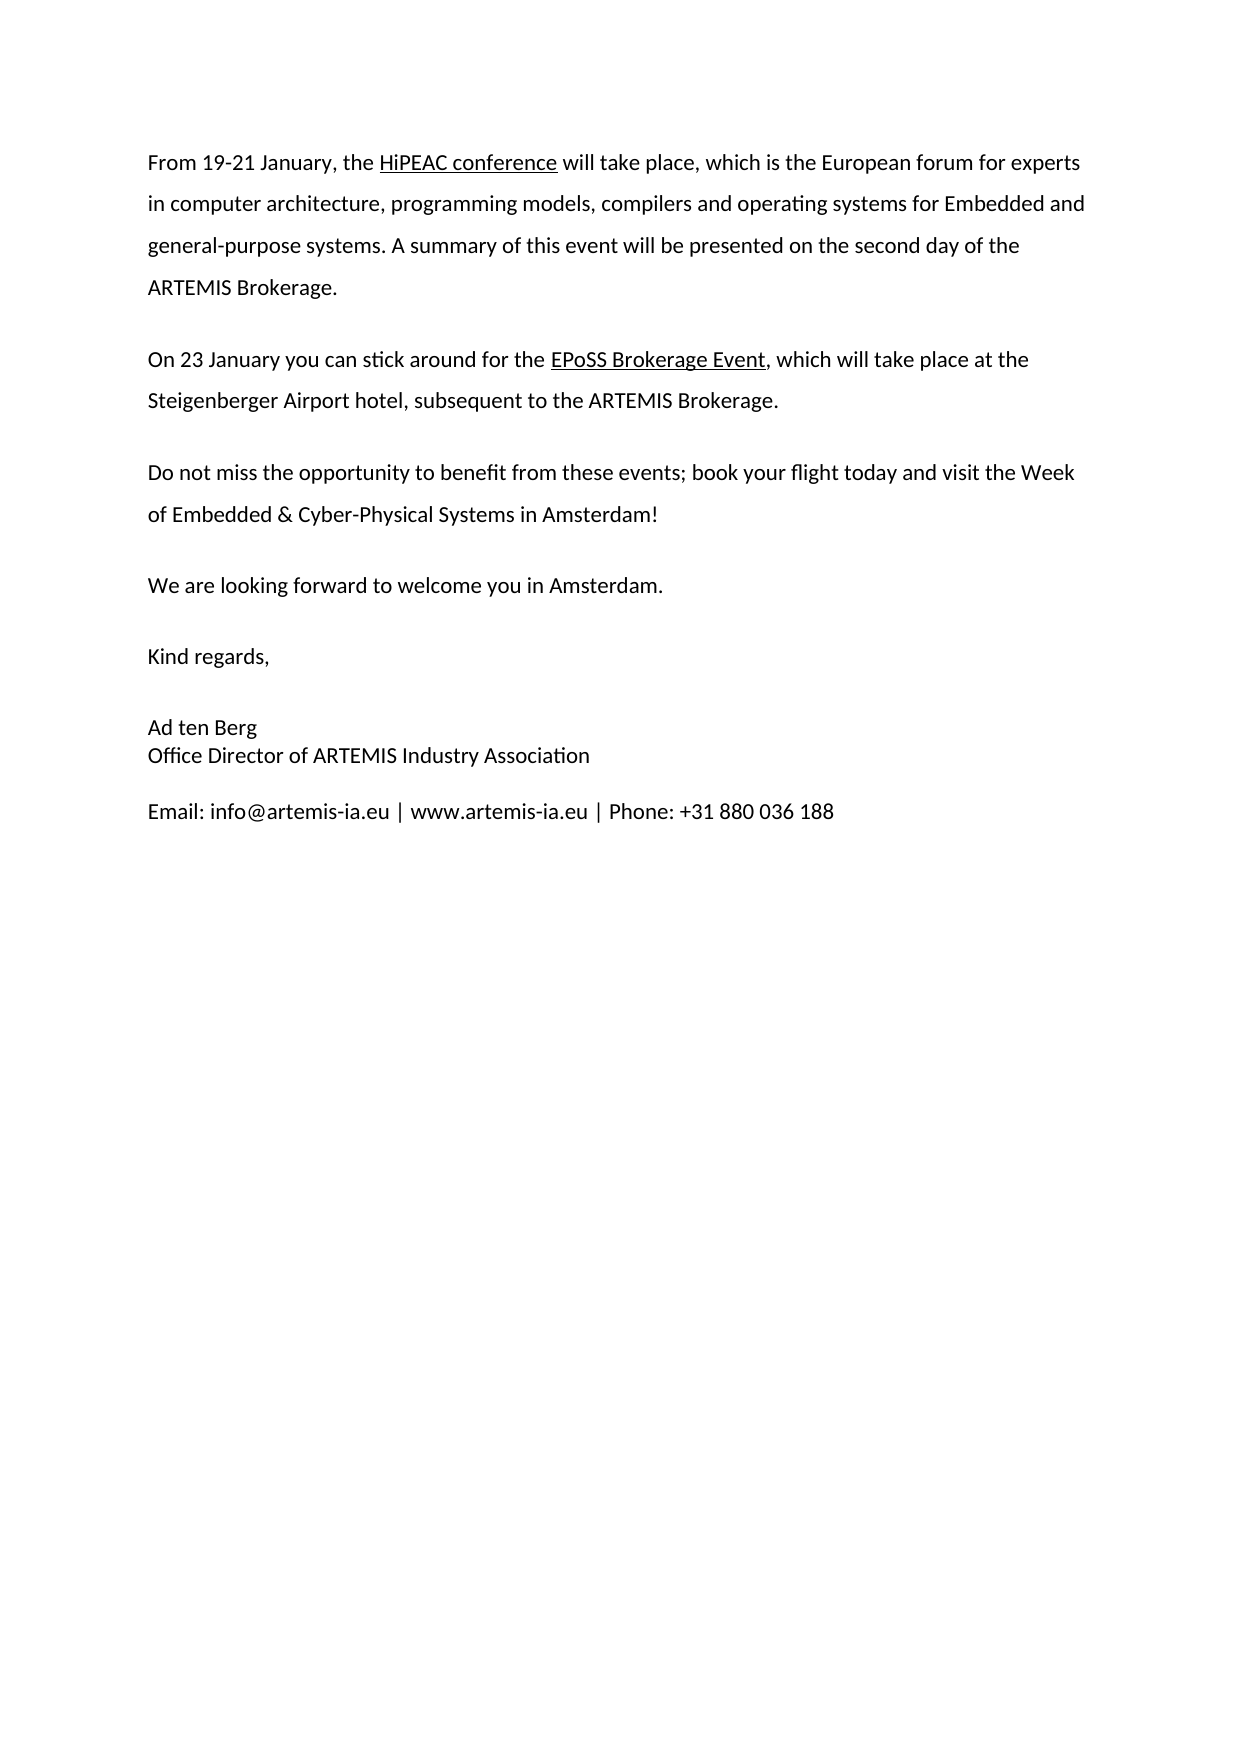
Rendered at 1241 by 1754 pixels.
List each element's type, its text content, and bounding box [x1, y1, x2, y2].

text Ad ten Berg Office Director of ARTEMIS Industry Association [148, 713, 1093, 769]
text We are looking forward to welcome you in Amsterdam. [148, 571, 1093, 599]
text From 19-21 January, the HiPEAC conference will take place, which is the European forum for experts in computer architecture, programming models, compilers and operating systems for Embedded and general-purpose systems. A summary of this event will be presented on the second day of the ARTEMIS Brokerage. [148, 148, 1093, 302]
text Email: info@artemis-ia.eu | www.artemis-ia.eu | Phone: +31 880 036 188 [148, 797, 1093, 825]
text Do not miss the opportunity to benefit from these events; book your flight today and visit the Week of Embedded & Cyber-Physical Systems in Amsterdam! [148, 458, 1093, 528]
text On 23 January you can stick around for the EPoSS Brokerage Event, which will take place at the Steigenberger Airport hotel, subsequent to the ARTEMIS Brokerage. [148, 345, 1093, 415]
text Kind regards, [148, 642, 1093, 670]
